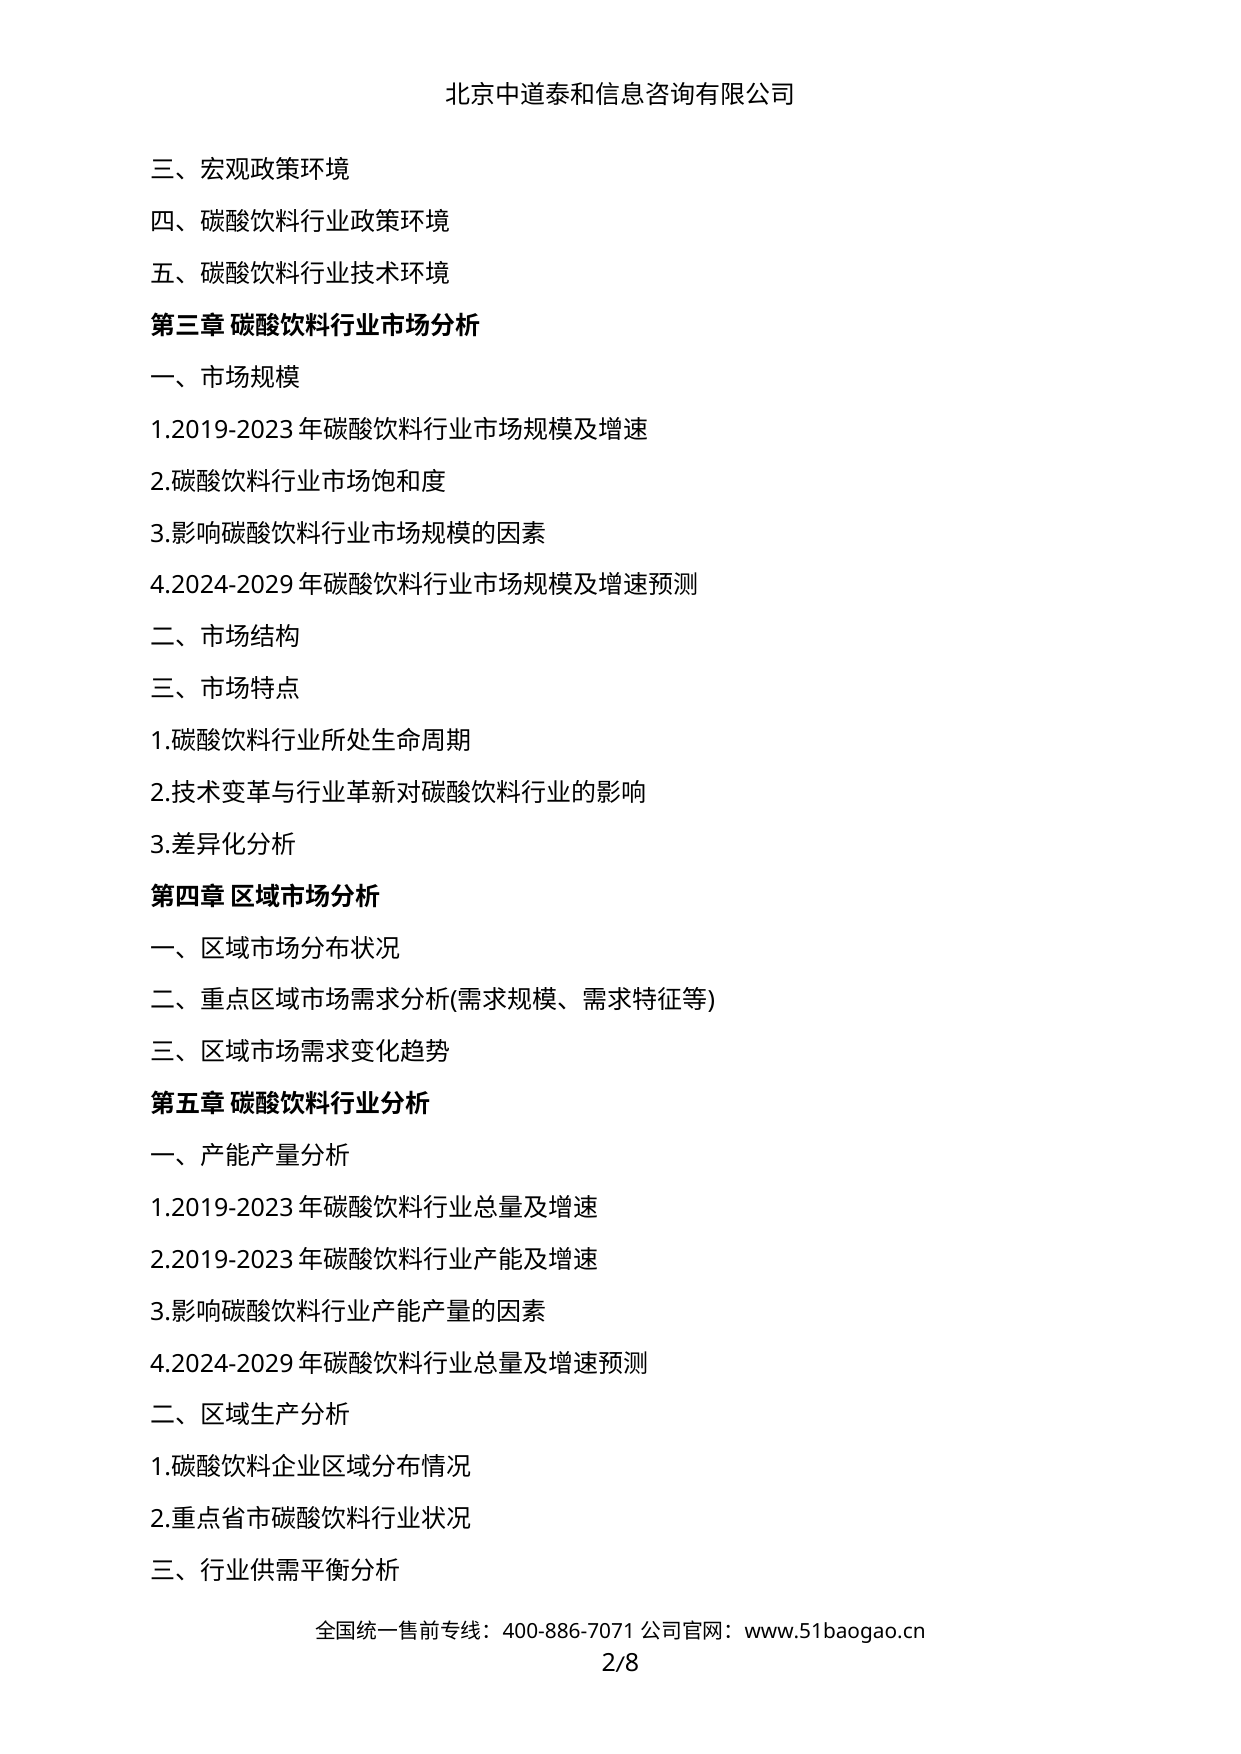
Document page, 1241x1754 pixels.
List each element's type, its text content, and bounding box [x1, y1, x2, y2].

text 2.技术变革与行业革新对碳酸饮料行业的影响 [150, 772, 1090, 809]
text 四、碳酸饮料行业政策环境 [150, 202, 1090, 238]
text 三、市场特点 [150, 669, 1090, 705]
text 第五章 碳酸饮料行业分析 [150, 1084, 1090, 1120]
text 3.影响碳酸饮料行业市场规模的因素 [150, 513, 1090, 549]
text 1.碳酸饮料行业所处生命周期 [150, 721, 1090, 757]
text 三、宏观政策环境 [150, 150, 1090, 186]
text 五、碳酸饮料行业技术环境 [150, 254, 1090, 290]
text 二、重点区域市场需求分析(需求规模、需求特征等) [150, 980, 1090, 1016]
text 二、市场结构 [150, 617, 1090, 653]
text 2.2019-2023年碳酸饮料行业产能及增速 [150, 1239, 1090, 1276]
text 一、市场规模 [150, 357, 1090, 394]
text 4.2024-2029年碳酸饮料行业市场规模及增速预测 [150, 565, 1090, 601]
text 2.重点省市碳酸饮料行业状况 [150, 1499, 1090, 1535]
text 第三章 碳酸饮料行业市场分析 [150, 306, 1090, 342]
text 1.碳酸饮料企业区域分布情况 [150, 1447, 1090, 1483]
text 3.影响碳酸饮料行业产能产量的因素 [150, 1291, 1090, 1327]
text 2.碳酸饮料行业市场饱和度 [150, 461, 1090, 497]
text 三、区域市场需求变化趋势 [150, 1032, 1090, 1068]
text 3.差异化分析 [150, 824, 1090, 861]
text 1.2019-2023年碳酸饮料行业市场规模及增速 [150, 409, 1090, 446]
text 三、行业供需平衡分析 [150, 1551, 1090, 1587]
text 一、区域市场分布状况 [150, 928, 1090, 964]
text 4.2024-2029年碳酸饮料行业总量及增速预测 [150, 1343, 1090, 1379]
text 二、区域生产分析 [150, 1395, 1090, 1431]
text 第四章 区域市场分析 [150, 876, 1090, 912]
text 一、产能产量分析 [150, 1136, 1090, 1172]
text 1.2019-2023年碳酸饮料行业总量及增速 [150, 1187, 1090, 1224]
